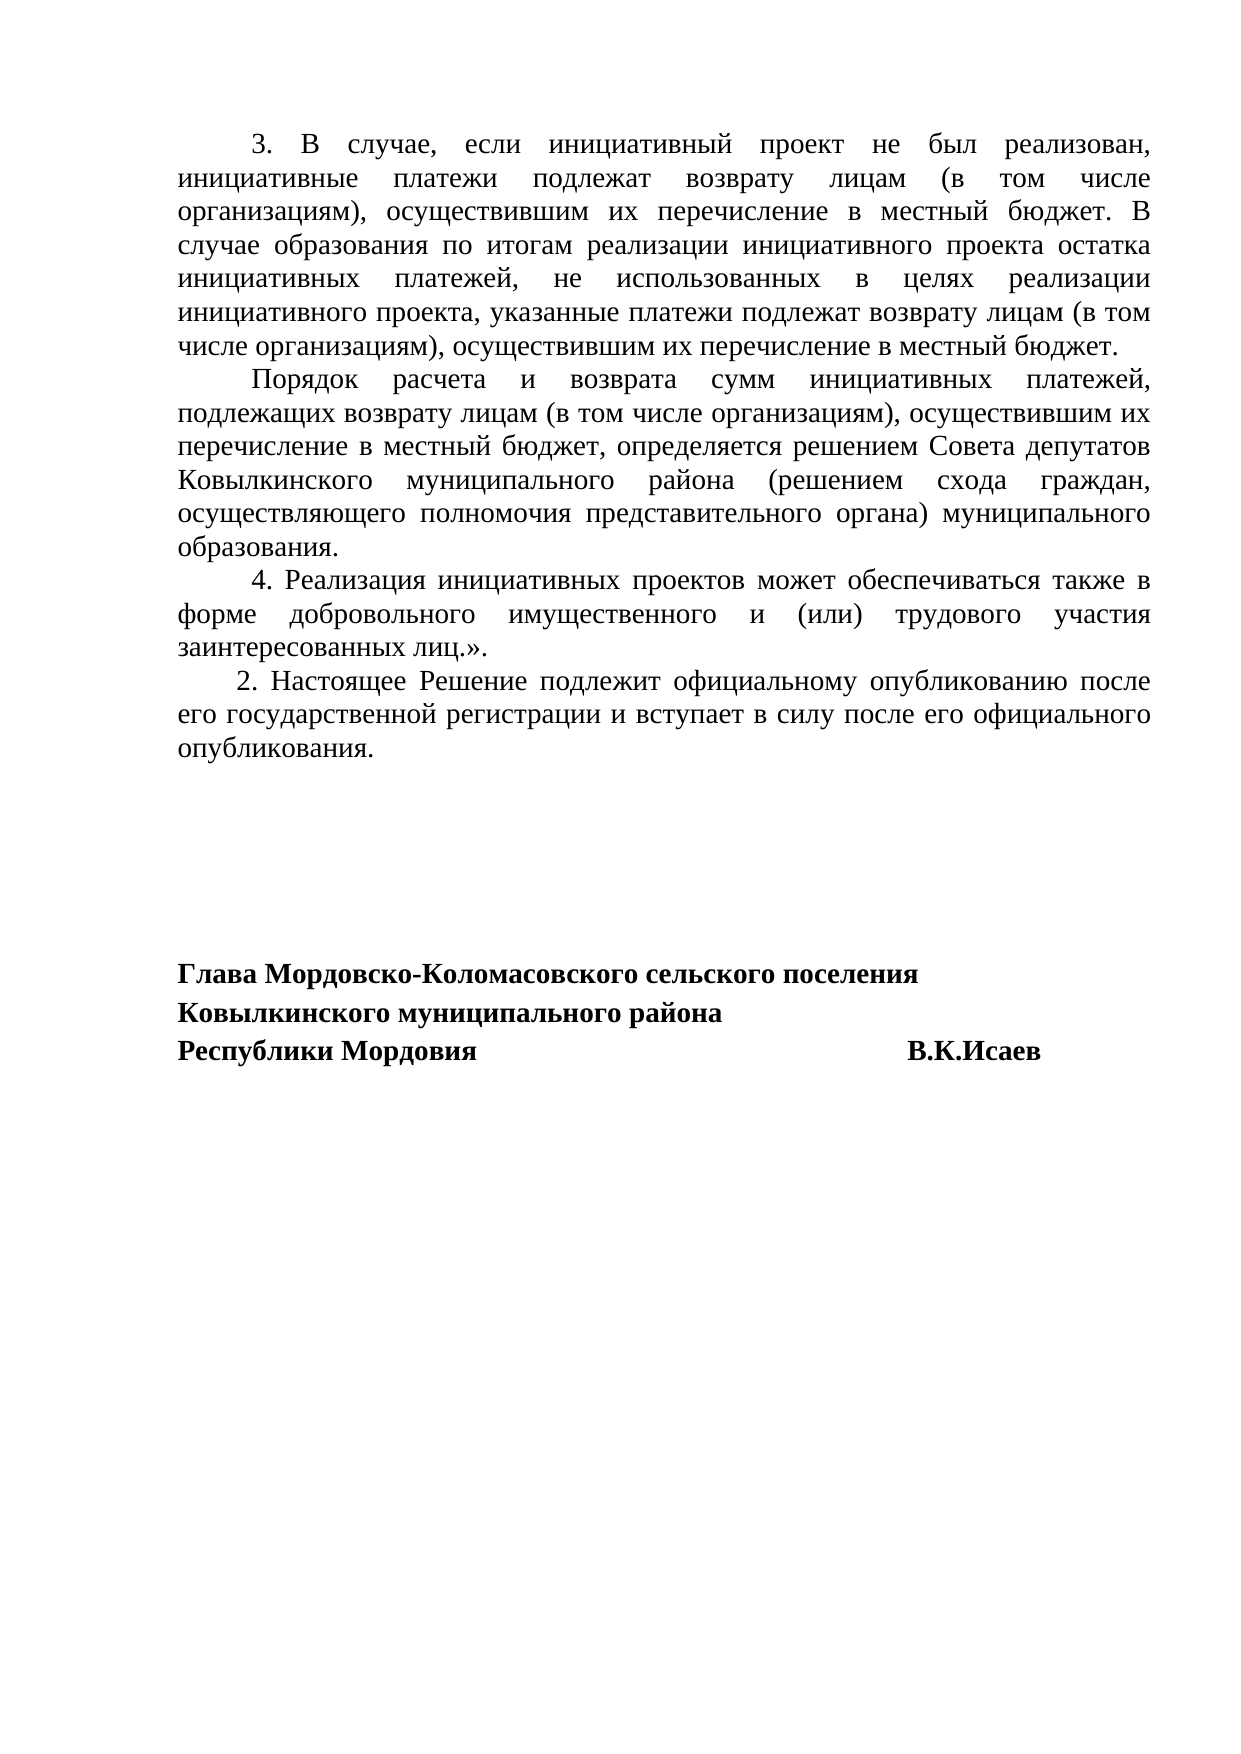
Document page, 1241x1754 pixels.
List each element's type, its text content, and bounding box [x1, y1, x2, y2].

text Ковылкинского муниципального района [177, 995, 1152, 1028]
text Глава Мордовско-Коломасовского сельского поселения [177, 956, 1152, 990]
text 4. Реализация инициативных проектов может обеспечиваться также в форме добровольного имущественного и (или) трудового участия заинтересованных лиц.». [177, 562, 1152, 663]
text Республики Мордовия В.К.Исаев [177, 1033, 1152, 1067]
text 3. В случае, если инициативный проект не был реализован, инициативные платежи подлежат возврату лицам (в том числе организациям), осуществившим их перечисление в местный бюджет. В случае образования по итогам реализации инициативного проекта остатка инициативных платежей, не использованных в целях реализации инициативного проекта, указанные платежи подлежат возврату лицам (в том числе организациям), осуществившим их перечисление в местный бюджет. [177, 126, 1152, 361]
text Порядок расчета и возврата сумм инициативных платежей, подлежащих возврату лицам (в том числе организациям), осуществившим их перечисление в местный бюджет, определяется решением Совета депутатов Ковылкинского муниципального района (решением схода граждан, осуществляющего полномочия представительного органа) муниципального образования. [177, 361, 1152, 562]
text 2. Настоящее Решение подлежит официальному опубликованию после его государственной регистрации и вступает в силу после его официального опубликования. [177, 663, 1152, 764]
